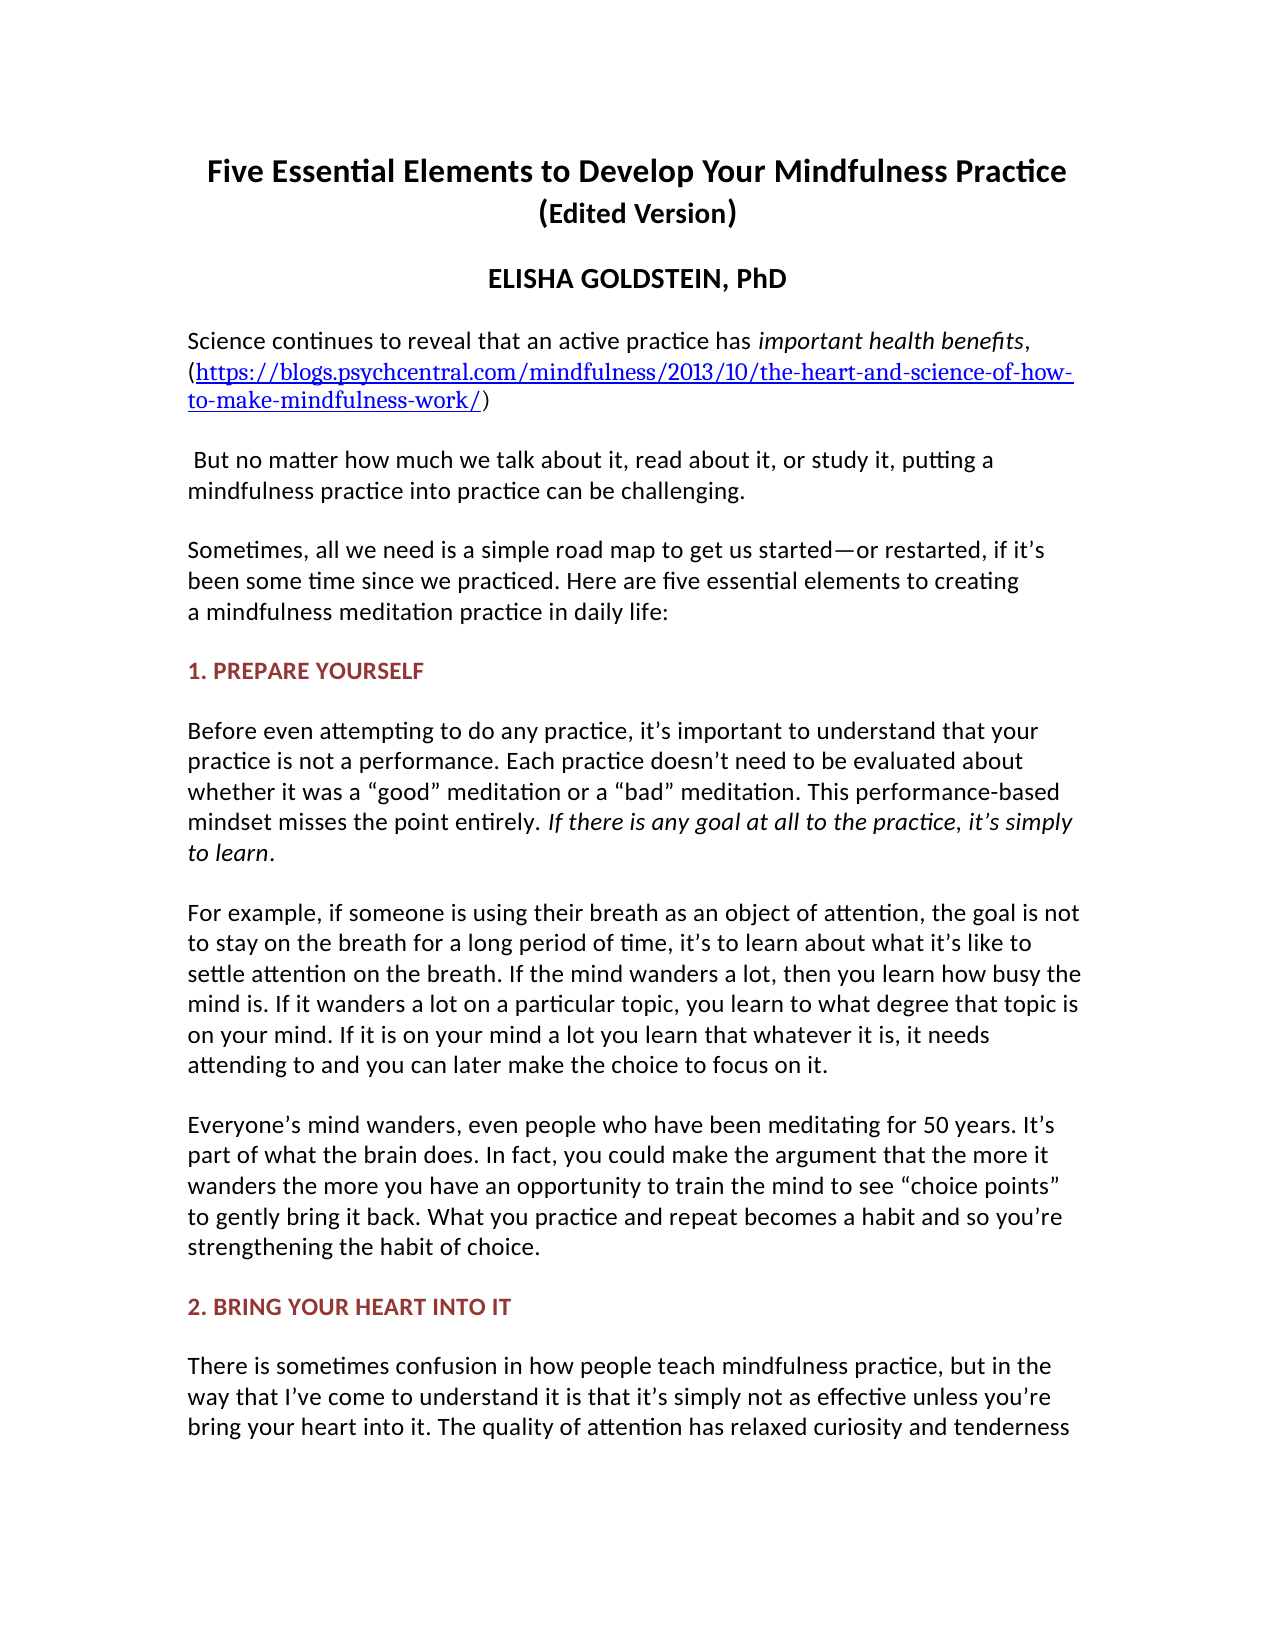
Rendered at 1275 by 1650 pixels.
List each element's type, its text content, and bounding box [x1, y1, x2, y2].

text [187, 1351, 1087, 1442]
subtitle 1. PREPARE YOURSELF [187, 655, 1087, 686]
text For example, if someone is using their breath as an object of attention, the goal is not to stay on the breath for a long period of time, it’s to learn about what it’s like to settle attention on the breath. If the mind wanders a lot, then you learn how busy the mind is. If it wanders a lot on a particular topic, you learn to what degree that topic is on your mind. If it is on your mind a lot you learn that whatever it is, it needs attending to and you can later make the choice to focus on it. [187, 897, 1087, 1080]
text Before even attempting to do any practice, it’s important to understand that your practice is not a performance. Each practice doesn’t need to be evaluated about whether it was a “good” meditation or a “bad” meditation. This performance-based mindset misses the point entirely. If there is any goal at all to the practice, it’s simply to learn. [187, 715, 1087, 868]
text Everyone’s mind wanders, even people who have been meditating for 50 years. It’s part of what the brain does. In fact, you could make the argument that the more it wanders the more you have an opportunity to train the mind to see “choice points” to gently bring it back. What you practice and repeat becomes a habit and so you’re strengthening the habit of choice. [187, 1109, 1087, 1262]
subtitle 2. BRING YOUR HEART INTO IT [187, 1291, 1087, 1321]
text Sometimes, all we need is a simple road map to get us started—or restarted, if it’s been some time since we practiced. Here are five essential elements to creating a mindfulness meditation practice in daily life: [187, 534, 1087, 626]
text Five Essential Elements to Develop Your Mindfulness Practice (Edited Version) [187, 150, 1087, 231]
text But no matter how much we talk about it, read about it, or study it, putting a mindfulness practice into practice can be challenging. [187, 444, 1087, 505]
text Science continues to reveal that an active practice has important health benefits, (https://blogs.psychcentral.com/mindfulness/2013/10/the-heart-and-science-of-how-to-make-mindfulness-work/) [187, 325, 1087, 415]
text ELISHA GOLDSTEIN, PhD [187, 261, 1087, 296]
